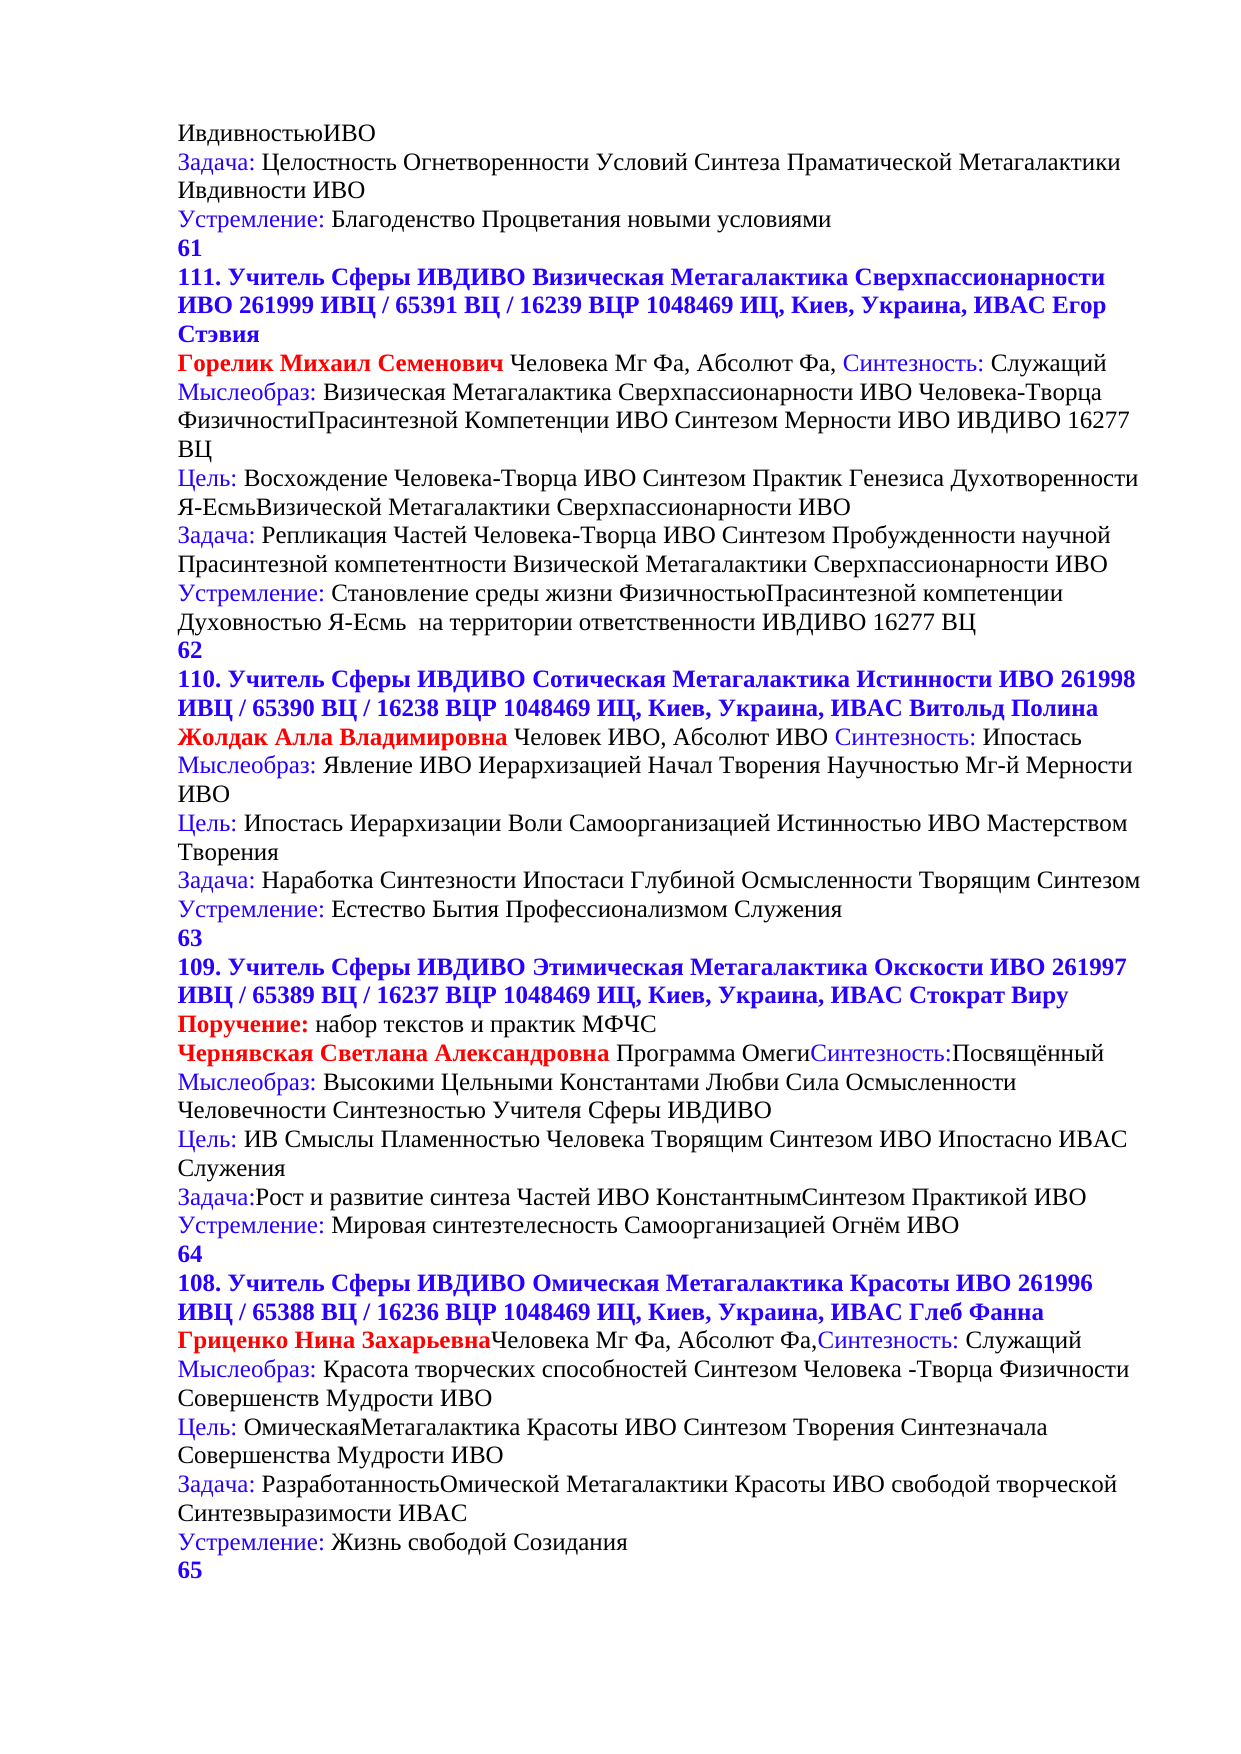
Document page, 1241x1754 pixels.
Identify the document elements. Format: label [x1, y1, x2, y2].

text [177, 118, 1152, 1584]
